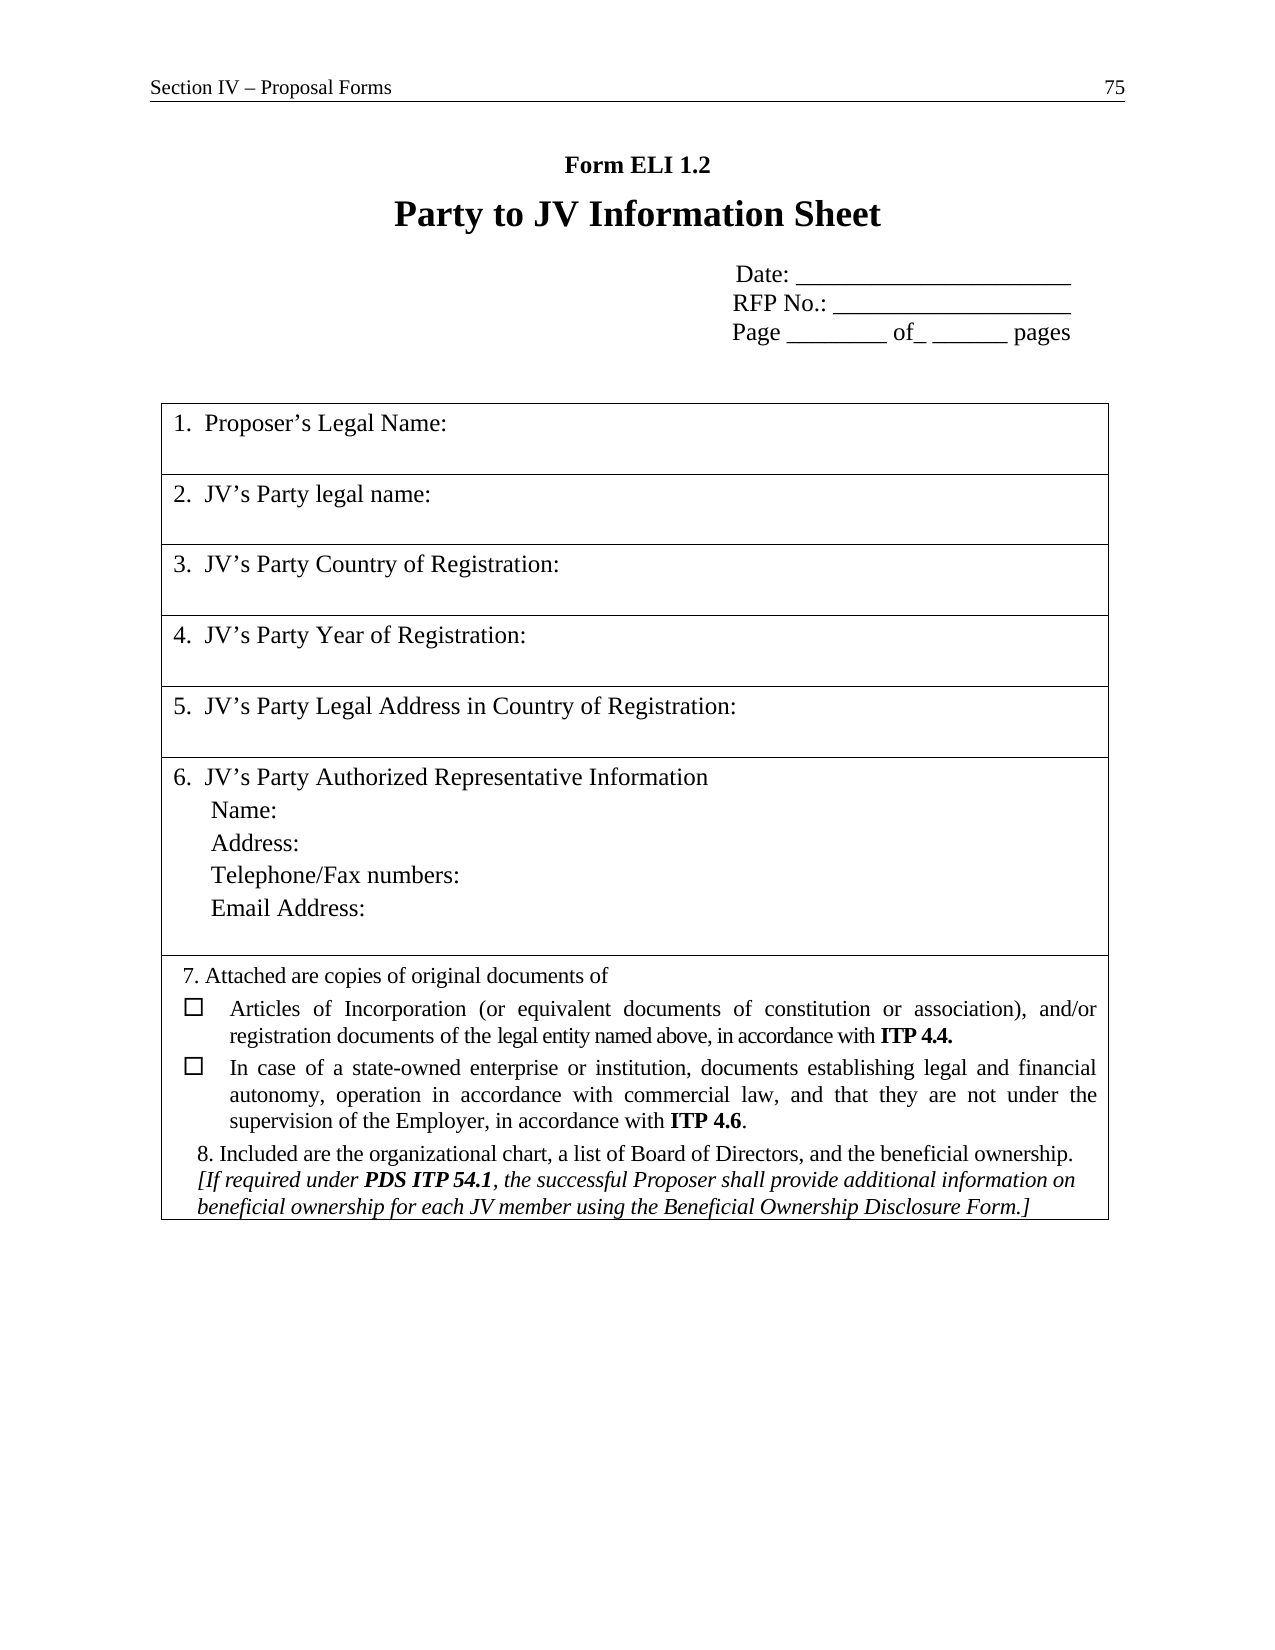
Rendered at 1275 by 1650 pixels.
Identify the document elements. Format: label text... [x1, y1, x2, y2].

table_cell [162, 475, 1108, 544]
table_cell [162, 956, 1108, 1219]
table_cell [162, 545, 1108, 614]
text Form ELI 1.2 [150, 150, 1125, 179]
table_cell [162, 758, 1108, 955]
text RFP No.: ___________________ [150, 288, 1071, 317]
text Date: ______________________ [150, 259, 1071, 288]
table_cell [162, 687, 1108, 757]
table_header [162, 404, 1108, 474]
text Page ________ of_ ______ pages [150, 317, 1071, 346]
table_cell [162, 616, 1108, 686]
text Party to JV Information Sheet [150, 191, 1125, 234]
